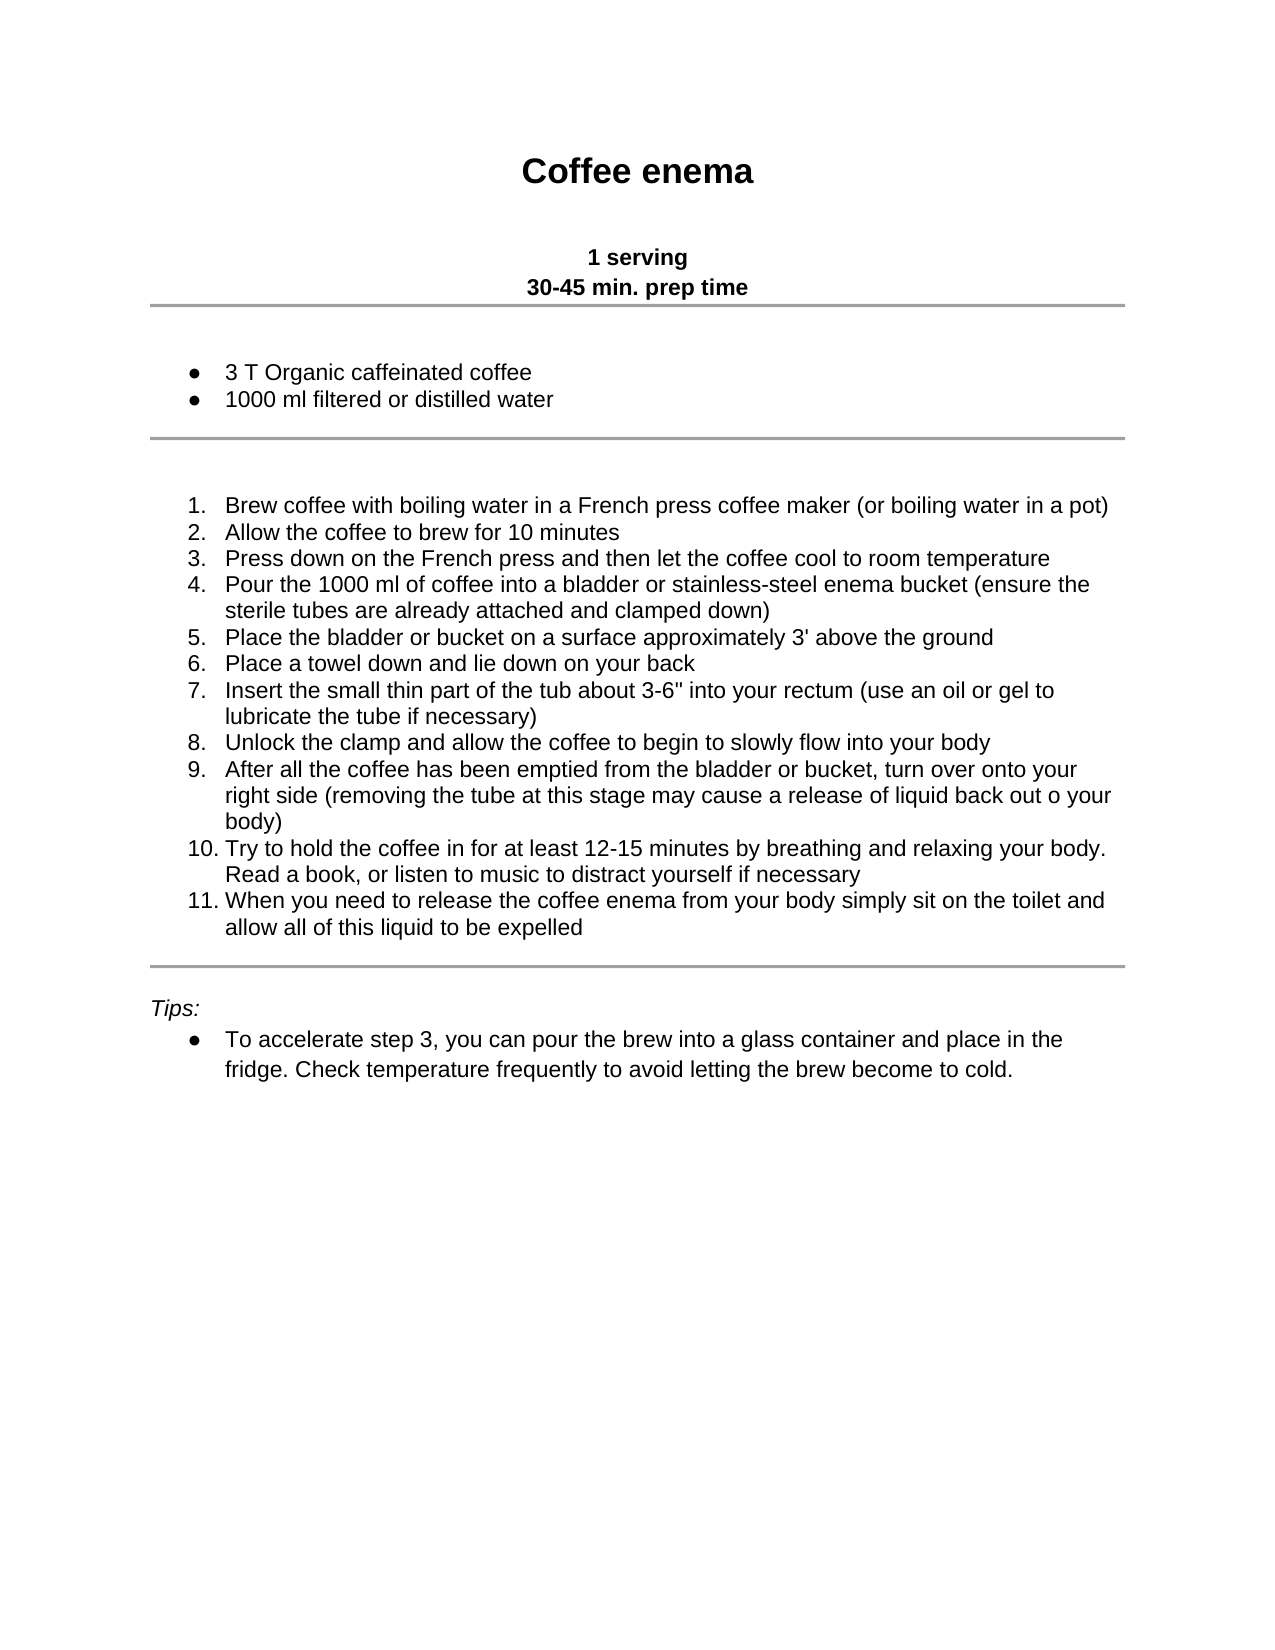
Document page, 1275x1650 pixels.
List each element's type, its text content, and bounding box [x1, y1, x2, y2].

list Place a towel down and lie down on your back [187, 650, 1125, 677]
list Place the bladder or bucket on a surface approximately 3' above the ground [187, 624, 1125, 650]
text Tips: [150, 995, 1125, 1022]
list Pour the 1000 ml of coffee into a bladder or stainless-steel enema bucket (ensure the sterile tubes are already attached and clamped down) [187, 571, 1125, 624]
list Allow the coffee to brew for 10 minutes [187, 518, 1125, 545]
text Coffee enema [150, 150, 1125, 191]
text 30-45 min. prep time [150, 274, 1125, 300]
list Unlock the clamp and allow the coffee to begin to slowly flow into your body [187, 729, 1125, 756]
list Press down on the French press and then let the coffee cool to room temperature [187, 545, 1125, 571]
list Insert the small thin part of the tub about 3-6" into your rectum (use an oil or gel to lubricate the tube if necessary) [187, 677, 1125, 729]
text 1 serving [150, 243, 1125, 270]
list 1000 ml filtered or distilled water [187, 386, 1125, 412]
list Try to hold the coffee in for at least 12-15 minutes by breathing and relaxing your body. Read a book, or listen to music to distract yourself if necessary [187, 835, 1125, 887]
list After all the coffee has been emptied from the bladder or bucket, turn over onto your right side (removing the tube at this stage may cause a release of liquid back out o your body) [187, 756, 1125, 835]
list To accelerate step 3, you can pour the brew into a glass container and place in the fridge. Check temperature frequently to avoid letting the brew become to cold. [187, 1026, 1125, 1082]
list 3 T Organic caffeinated coffee [187, 359, 1125, 386]
list Brew coffee with boiling water in a French press coffee maker (or boiling water in a pot) [187, 492, 1125, 518]
list When you need to release the coffee enema from your body simply sit on the toilet and allow all of this liquid to be expelled [187, 887, 1125, 940]
